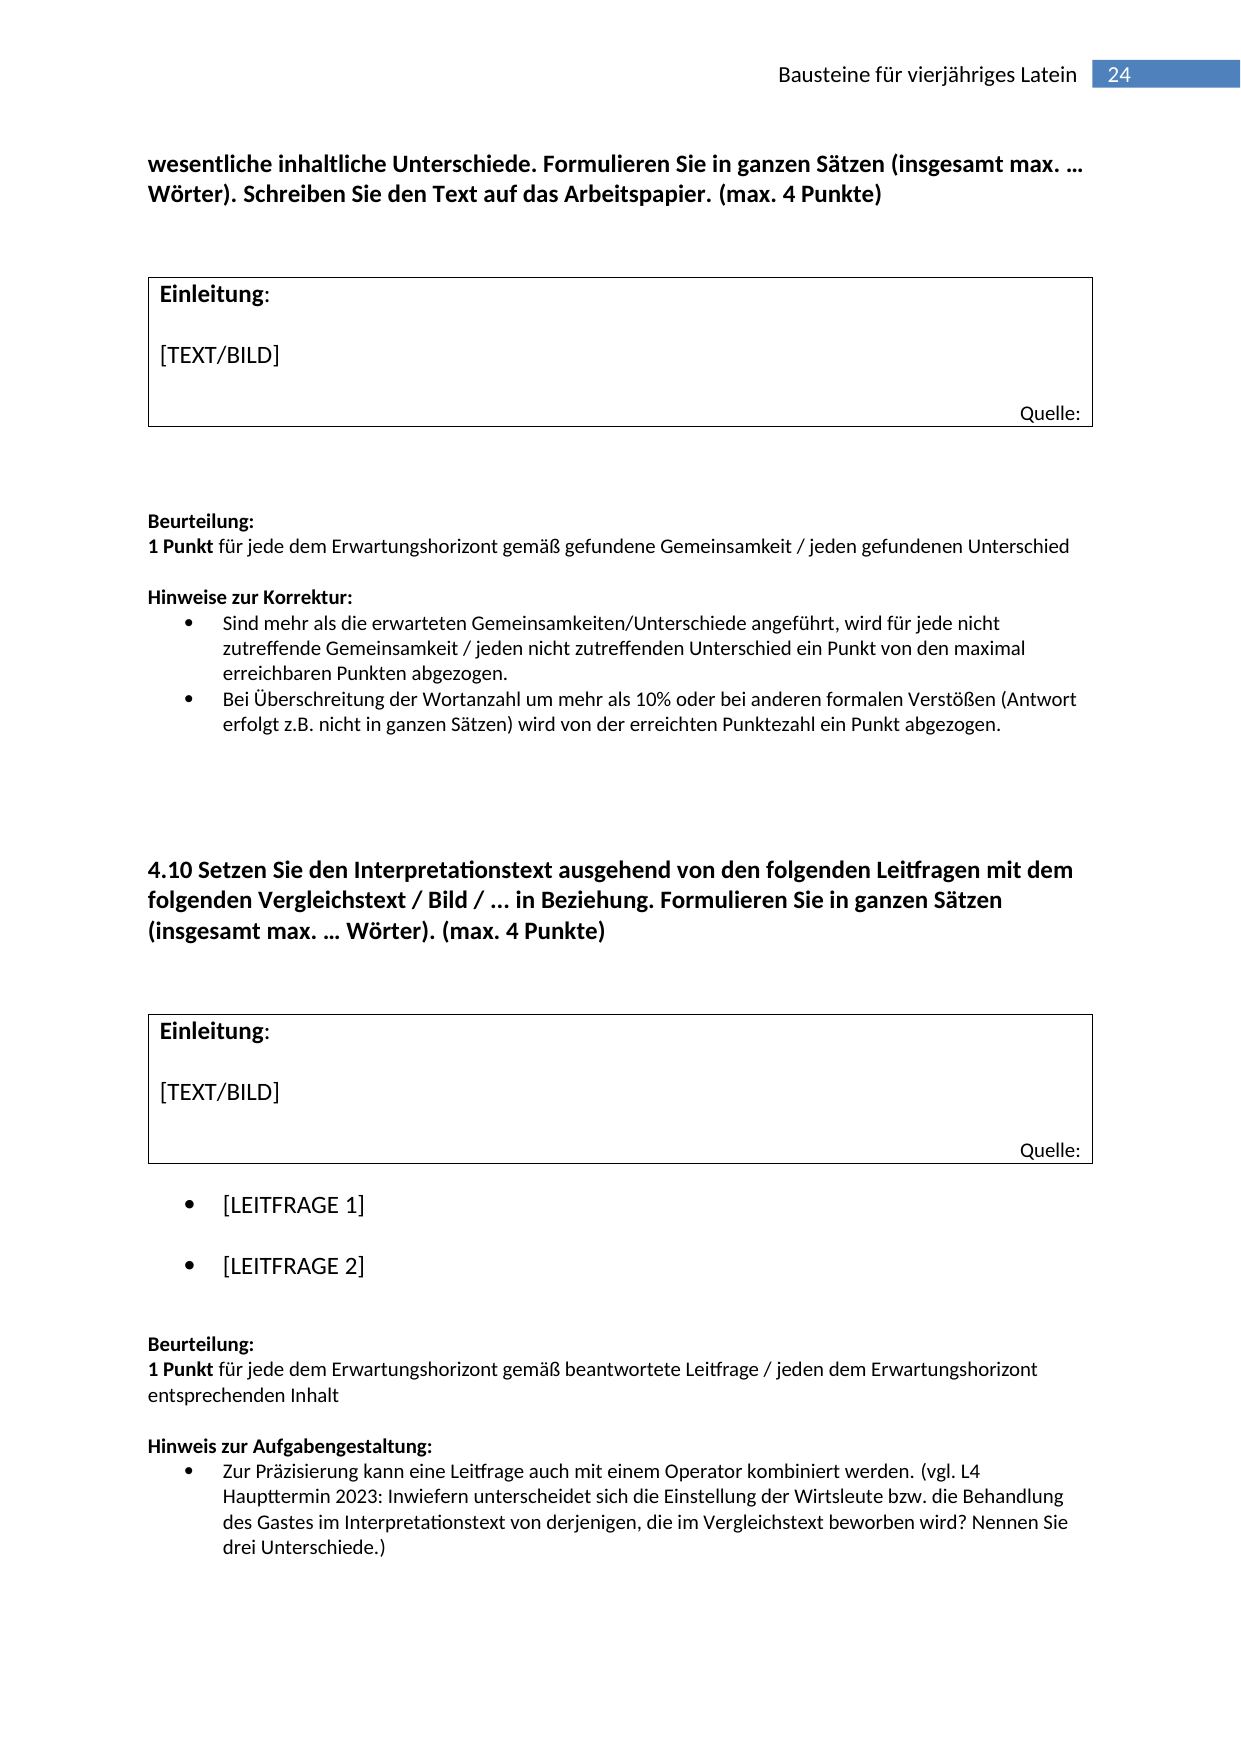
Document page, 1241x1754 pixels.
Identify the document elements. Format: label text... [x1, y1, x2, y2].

list Bei Überschreitung der Wortanzahl um mehr als 10% oder bei anderen formalen Verstößen (Antwort erfolgt z.B. nicht in ganzen Sätzen) wird von der erreichten Punktezahl ein Punkt abgezogen. [185, 686, 1092, 737]
table_header Einleitung: [TEXT/BILD] Quelle: [149, 1015, 1092, 1162]
list Zur Präzisierung kann eine Leitfrage auch mit einem Operator kombiniert werden. (vgl. L4 Haupttermin 2023: Inwiefern unterscheidet sich die Einstellung der Wirtsleute bzw. die Behandlung des Gastes im Interpretationstext von derjenigen, die im Vergleichstext beworben wird? Nennen Sie drei Unterschiede.) [185, 1458, 1092, 1560]
text 4.10 Setzen Sie den Interpretationstext ausgehend von den folgenden Leitfragen mit dem folgenden Vergleichstext / Bild / ... in Beziehung. Formulieren Sie in ganzen Sätzen (insgesamt max. … Wörter). (max. 4 Punkte) [148, 854, 1092, 945]
table_header Einleitung: [TEXT/BILD] Quelle: [149, 278, 1092, 426]
list [LEITFRAGE 2] [185, 1250, 1092, 1280]
text Hinweis zur Aufgabengestaltung: [148, 1433, 1092, 1458]
list [LEITFRAGE 1] [185, 1189, 1092, 1219]
text 1 Punkt für jede dem Erwartungshorizont gemäß gefundene Gemeinsamkeit / jeden gefundenen Unterschied [148, 533, 1092, 559]
text 1 Punkt für jede dem Erwartungshorizont gemäß beantwortete Leitfrage / jeden dem Erwartungshorizont entsprechenden Inhalt [148, 1357, 1092, 1407]
list Sind mehr als die erwarteten Gemeinsamkeiten/Unterschiede angeführt, wird für jede nicht zutreffende Gemeinsamkeit / jeden nicht zutreffenden Unterschied ein Punkt von den maximal erreichbaren Punkten abgezogen. [185, 610, 1092, 686]
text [148, 148, 1092, 209]
text Hinweise zur Korrektur: [148, 584, 1092, 610]
text Beurteilung: [148, 1331, 1092, 1357]
text Beurteilung: [148, 508, 1092, 533]
